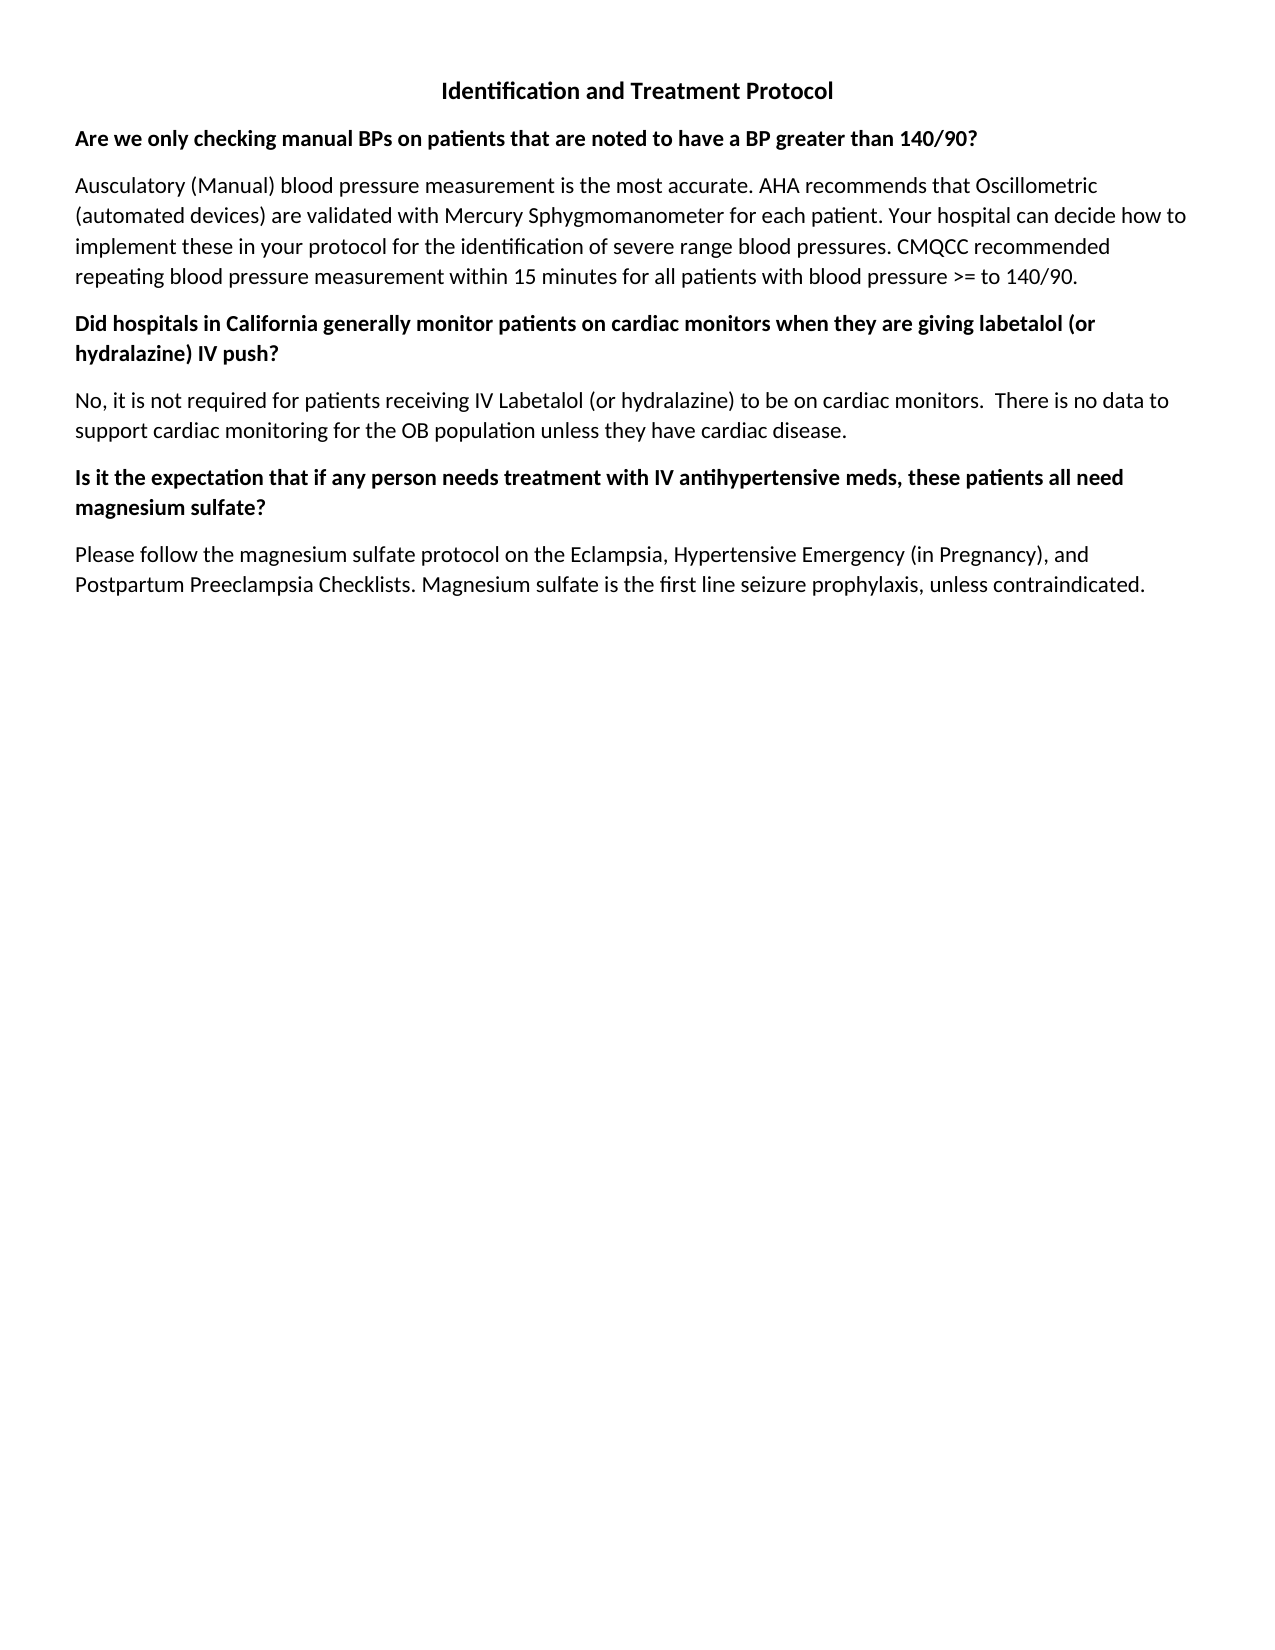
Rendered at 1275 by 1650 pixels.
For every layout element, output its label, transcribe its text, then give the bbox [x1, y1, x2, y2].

text Are we only checking manual BPs on patients that are noted to have a BP greater than 140/90? [75, 124, 1200, 153]
text Is it the expectation that if any person needs treatment with IV antihypertensive meds, these patients all need magnesium sulfate? [75, 463, 1200, 521]
text No, it is not required for patients receiving IV Labetalol (or hydralazine) to be on cardiac monitors. There is no data to support cardiac monitoring for the OB population unless they have cardiac disease. [75, 386, 1200, 444]
text Did hospitals in California generally monitor patients on cardiac monitors when they are giving labetalol (or hydralazine) IV push? [75, 309, 1200, 367]
text Please follow the magnesium sulfate protocol on the Eclampsia, Hypertensive Emergency (in Pregnancy), and Postpartum Preeclampsia Checklists. Magnesium sulfate is the first line seizure prophylaxis, unless contraindicated. [75, 540, 1200, 598]
text Identification and Treatment Protocol [75, 75, 1200, 106]
text Ausculatory (Manual) blood pressure measurement is the most accurate. AHA recommends that Oscillometric (automated devices) are validated with Mercury Sphygmomanometer for each patient. Your hospital can decide how to implement these in your protocol for the identification of severe range blood pressures. CMQCC recommended repeating blood pressure measurement within 15 minutes for all patients with blood pressure >= to 140/90. [75, 171, 1200, 290]
